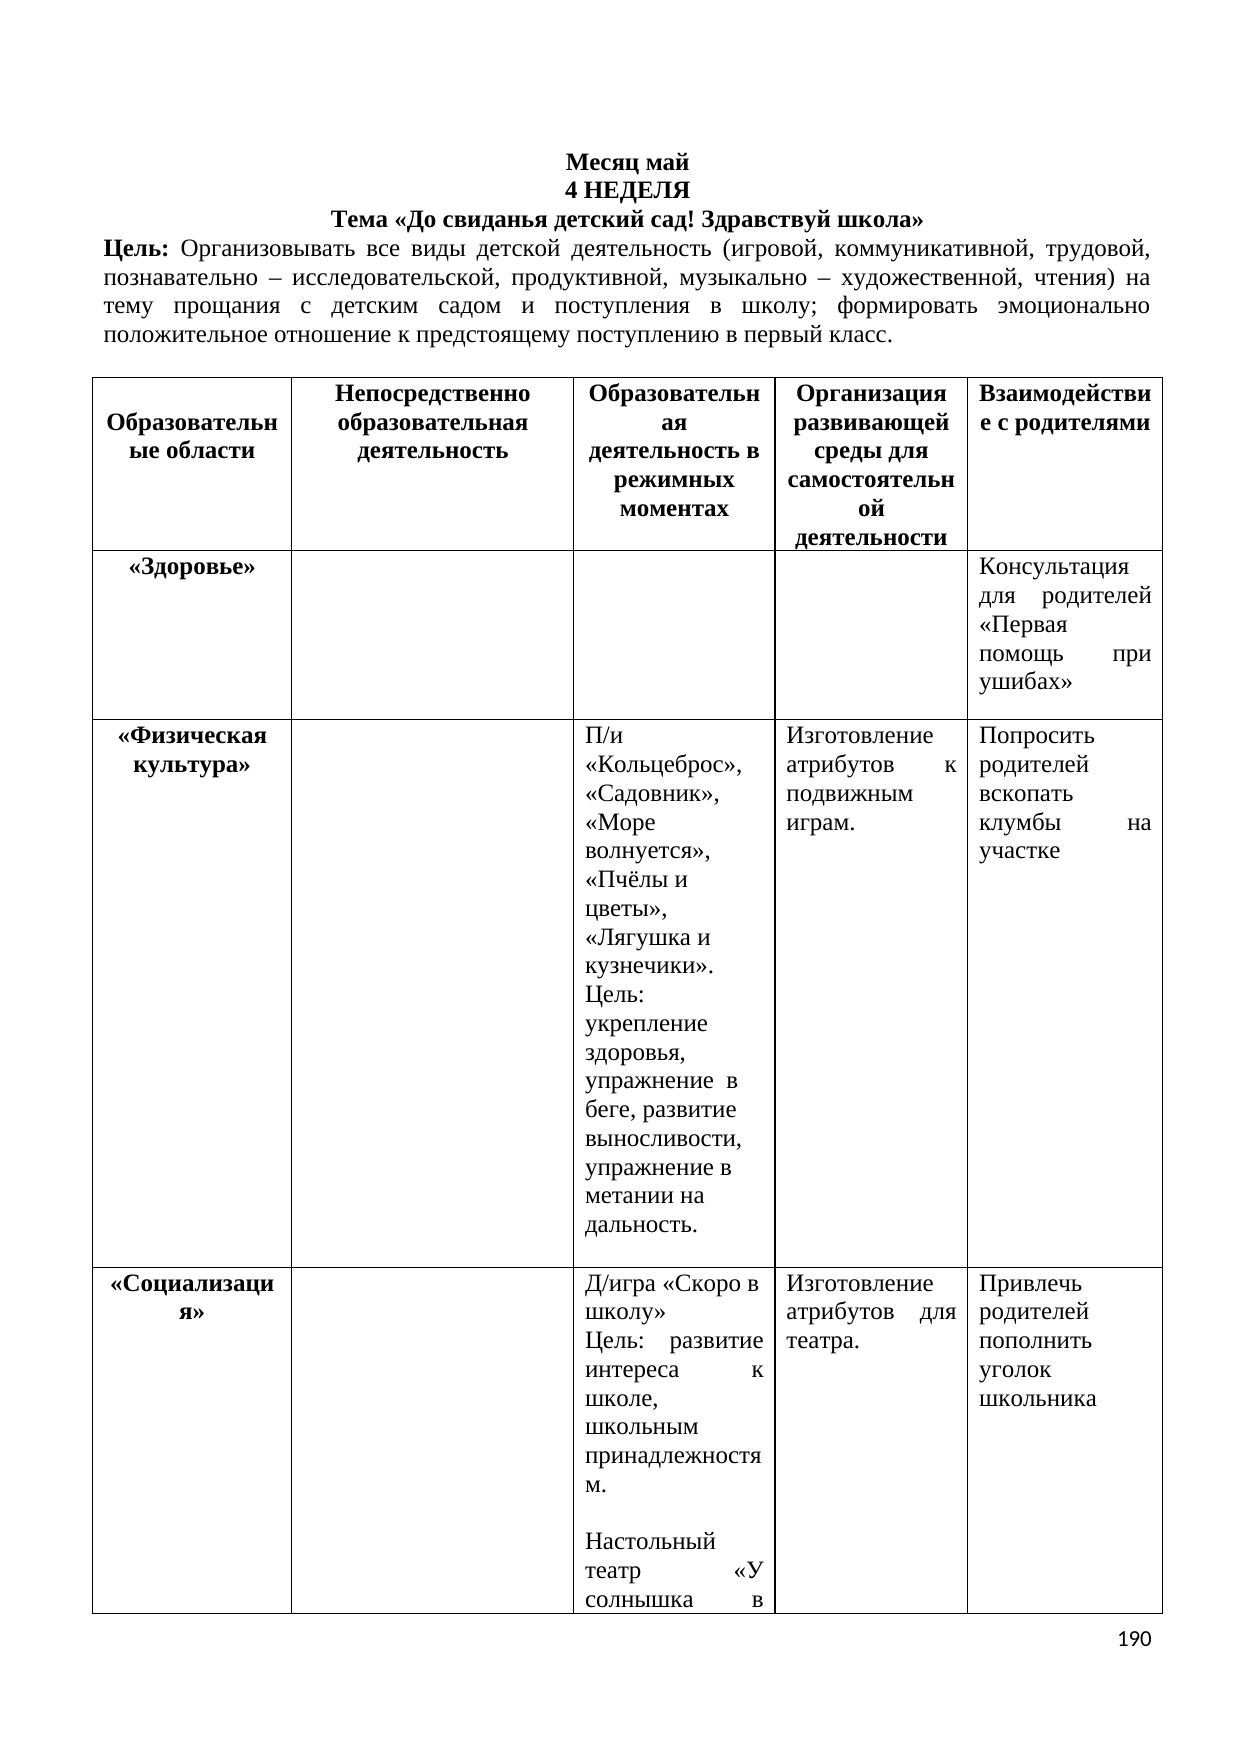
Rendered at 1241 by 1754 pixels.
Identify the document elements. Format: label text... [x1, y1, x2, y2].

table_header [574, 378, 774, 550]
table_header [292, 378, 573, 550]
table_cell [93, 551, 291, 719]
text Тема «До свиданья детский сад! Здравствуй школа» [103, 204, 1152, 233]
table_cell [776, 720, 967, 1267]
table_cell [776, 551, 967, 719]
text Месяц май [103, 147, 1152, 176]
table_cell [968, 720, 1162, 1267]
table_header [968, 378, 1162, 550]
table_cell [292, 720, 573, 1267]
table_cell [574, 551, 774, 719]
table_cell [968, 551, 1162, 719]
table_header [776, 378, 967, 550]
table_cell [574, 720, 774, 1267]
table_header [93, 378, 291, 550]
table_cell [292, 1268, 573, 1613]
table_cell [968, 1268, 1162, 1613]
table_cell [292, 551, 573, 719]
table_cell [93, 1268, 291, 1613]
text 4 НЕДЕЛЯ [103, 176, 1152, 204]
text Цель: Организовывать все виды детской деятельность (игровой, коммуникативной, трудовой, познавательно – исследовательской, продуктивной, музыкально – художественной, чтения) на тему прощания с детским садом и поступления в школу; формировать эмоционально положительное отношение к предстоящему поступлению в первый класс. [103, 233, 1152, 348]
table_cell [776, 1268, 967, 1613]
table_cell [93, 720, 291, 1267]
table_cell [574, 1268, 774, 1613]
